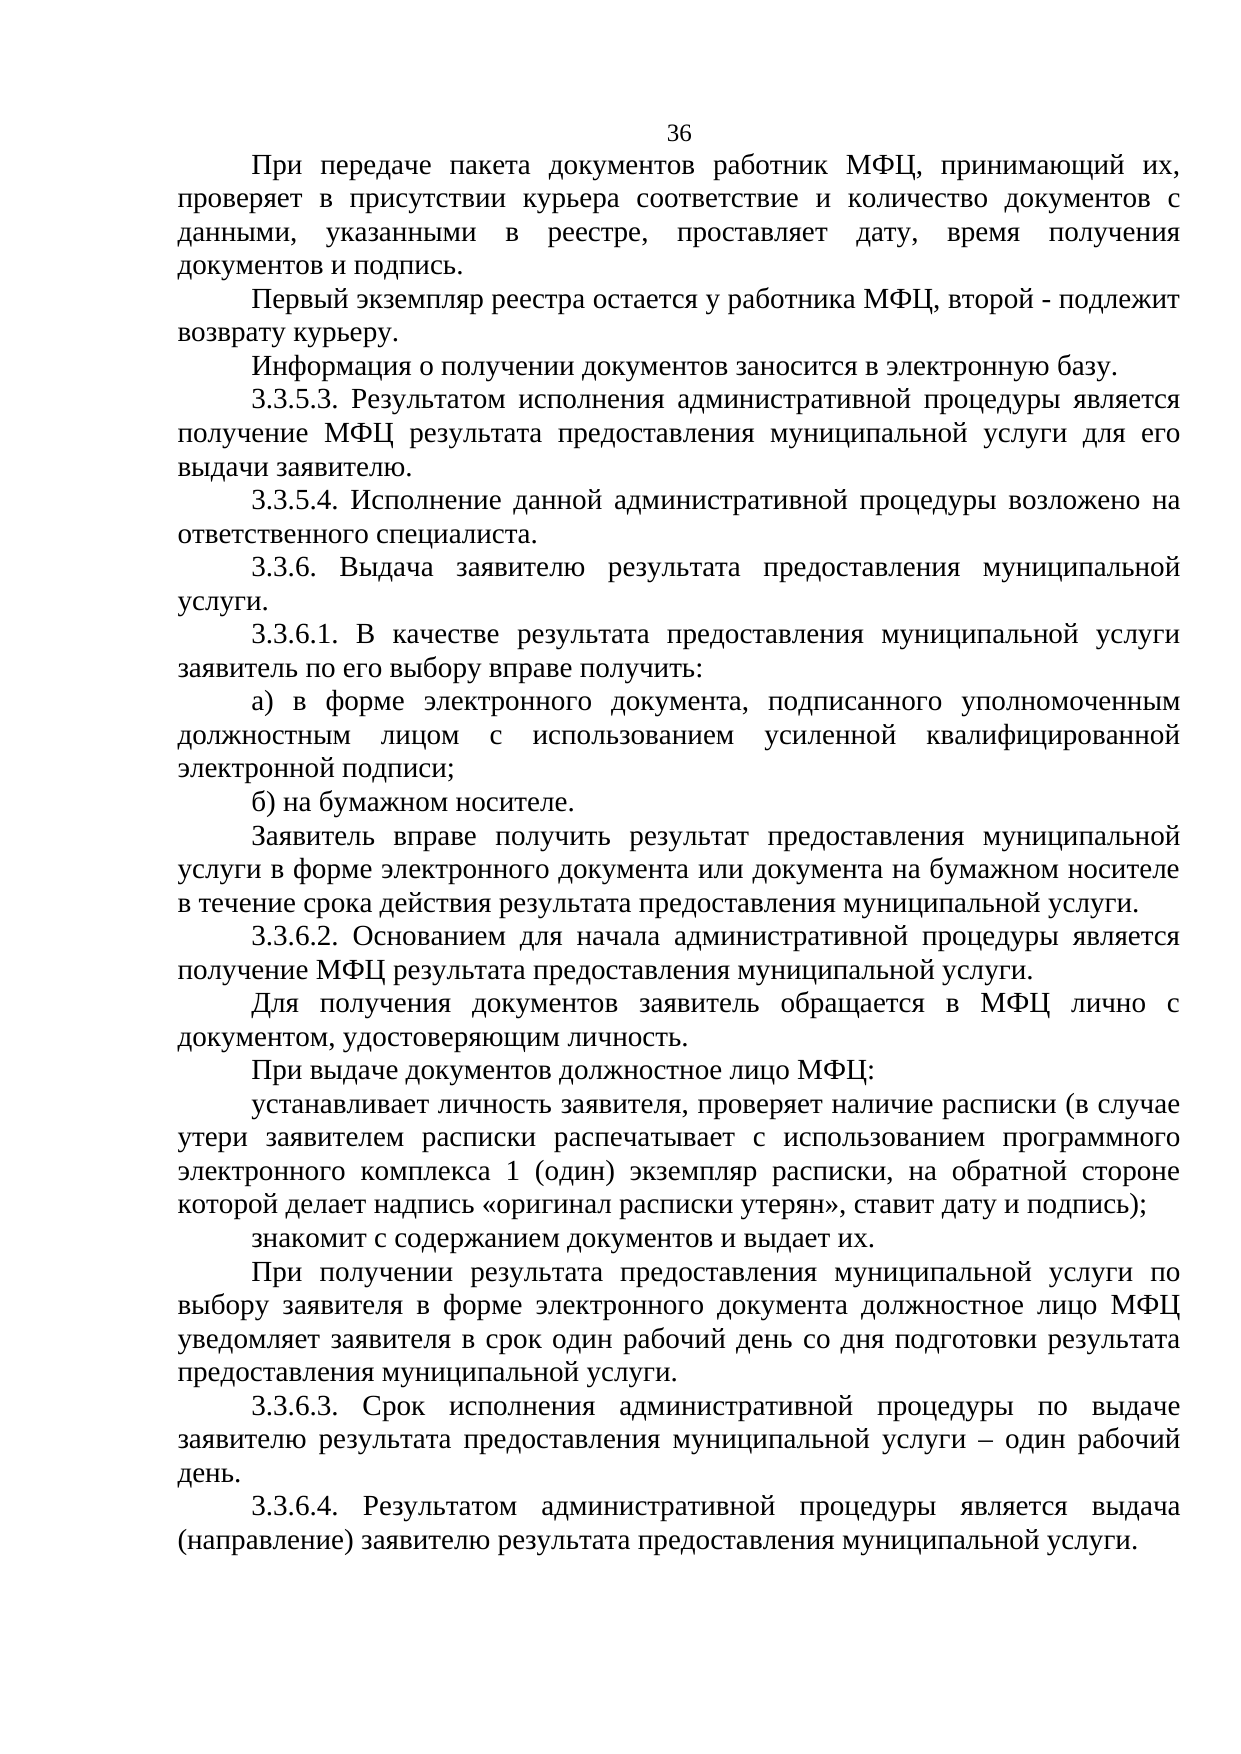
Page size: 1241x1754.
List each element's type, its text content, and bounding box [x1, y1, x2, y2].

text 3.3.6.3. Срок исполнения административной процедуры по выдаче заявителю результата предоставления муниципальной услуги – один рабочий день. [177, 1388, 1181, 1488]
text Информация о получении документов заносится в электронную базу. [177, 348, 1181, 382]
text знакомит с содержанием документов и выдает их. [177, 1220, 1181, 1254]
text Первый экземпляр реестра остается у работника МФЦ, второй - подлежит возврату курьеру. [177, 281, 1181, 348]
text б) на бумажном носителе. [177, 784, 1181, 818]
text Для получения документов заявитель обращается в МФЦ лично с документом, удостоверяющим личность. [177, 985, 1181, 1052]
text 3.3.6.4. Результатом административной процедуры является выдача (направление) заявителю результата предоставления муниципальной услуги. [177, 1488, 1181, 1556]
text 3.3.5.3. Результатом исполнения административной процедуры является получение МФЦ результата предоставления муниципальной услуги для его выдачи заявителю. [177, 382, 1181, 482]
text а) в форме электронного документа, подписанного уполномоченным должностным лицом с использованием усиленной квалифицированной электронной подписи; [177, 683, 1181, 784]
text 3.3.5.4. Исполнение данной административной процедуры возложено на ответственного специалиста. [177, 482, 1181, 549]
text 3.3.6.2. Основанием для начала административной процедуры является получение МФЦ результата предоставления муниципальной услуги. [177, 918, 1181, 985]
text 36 [177, 118, 1181, 147]
text При получении результата предоставления муниципальной услуги по выбору заявителя в форме электронного документа должностное лицо МФЦ уведомляет заявителя в срок один рабочий день со дня подготовки результата предоставления муниципальной услуги. [177, 1254, 1181, 1388]
text 3.3.6. Выдача заявителю результата предоставления муниципальной услуги. [177, 549, 1181, 616]
text При выдаче документов должностное лицо МФЦ: [177, 1052, 1181, 1086]
text 3.3.6.1. В качестве результата предоставления муниципальной услуги заявитель по его выбору вправе получить: [177, 616, 1181, 683]
text Заявитель вправе получить результат предоставления муниципальной услуги в форме электронного документа или документа на бумажном носителе в течение срока действия результата предоставления муниципальной услуги. [177, 818, 1181, 918]
text При передаче пакета документов работник МФЦ, принимающий их, проверяет в присутствии курьера соответствие и количество документов с данными, указанными в реестре, проставляет дату, время получения документов и подпись. [177, 147, 1181, 281]
text устанавливает личность заявителя, проверяет наличие расписки (в случае утери заявителем расписки распечатывает с использованием программного электронного комплекса 1 (один) экземпляр расписки, на обратной стороне которой делает надпись «оригинал расписки утерян», ставит дату и подпись); [177, 1086, 1181, 1220]
